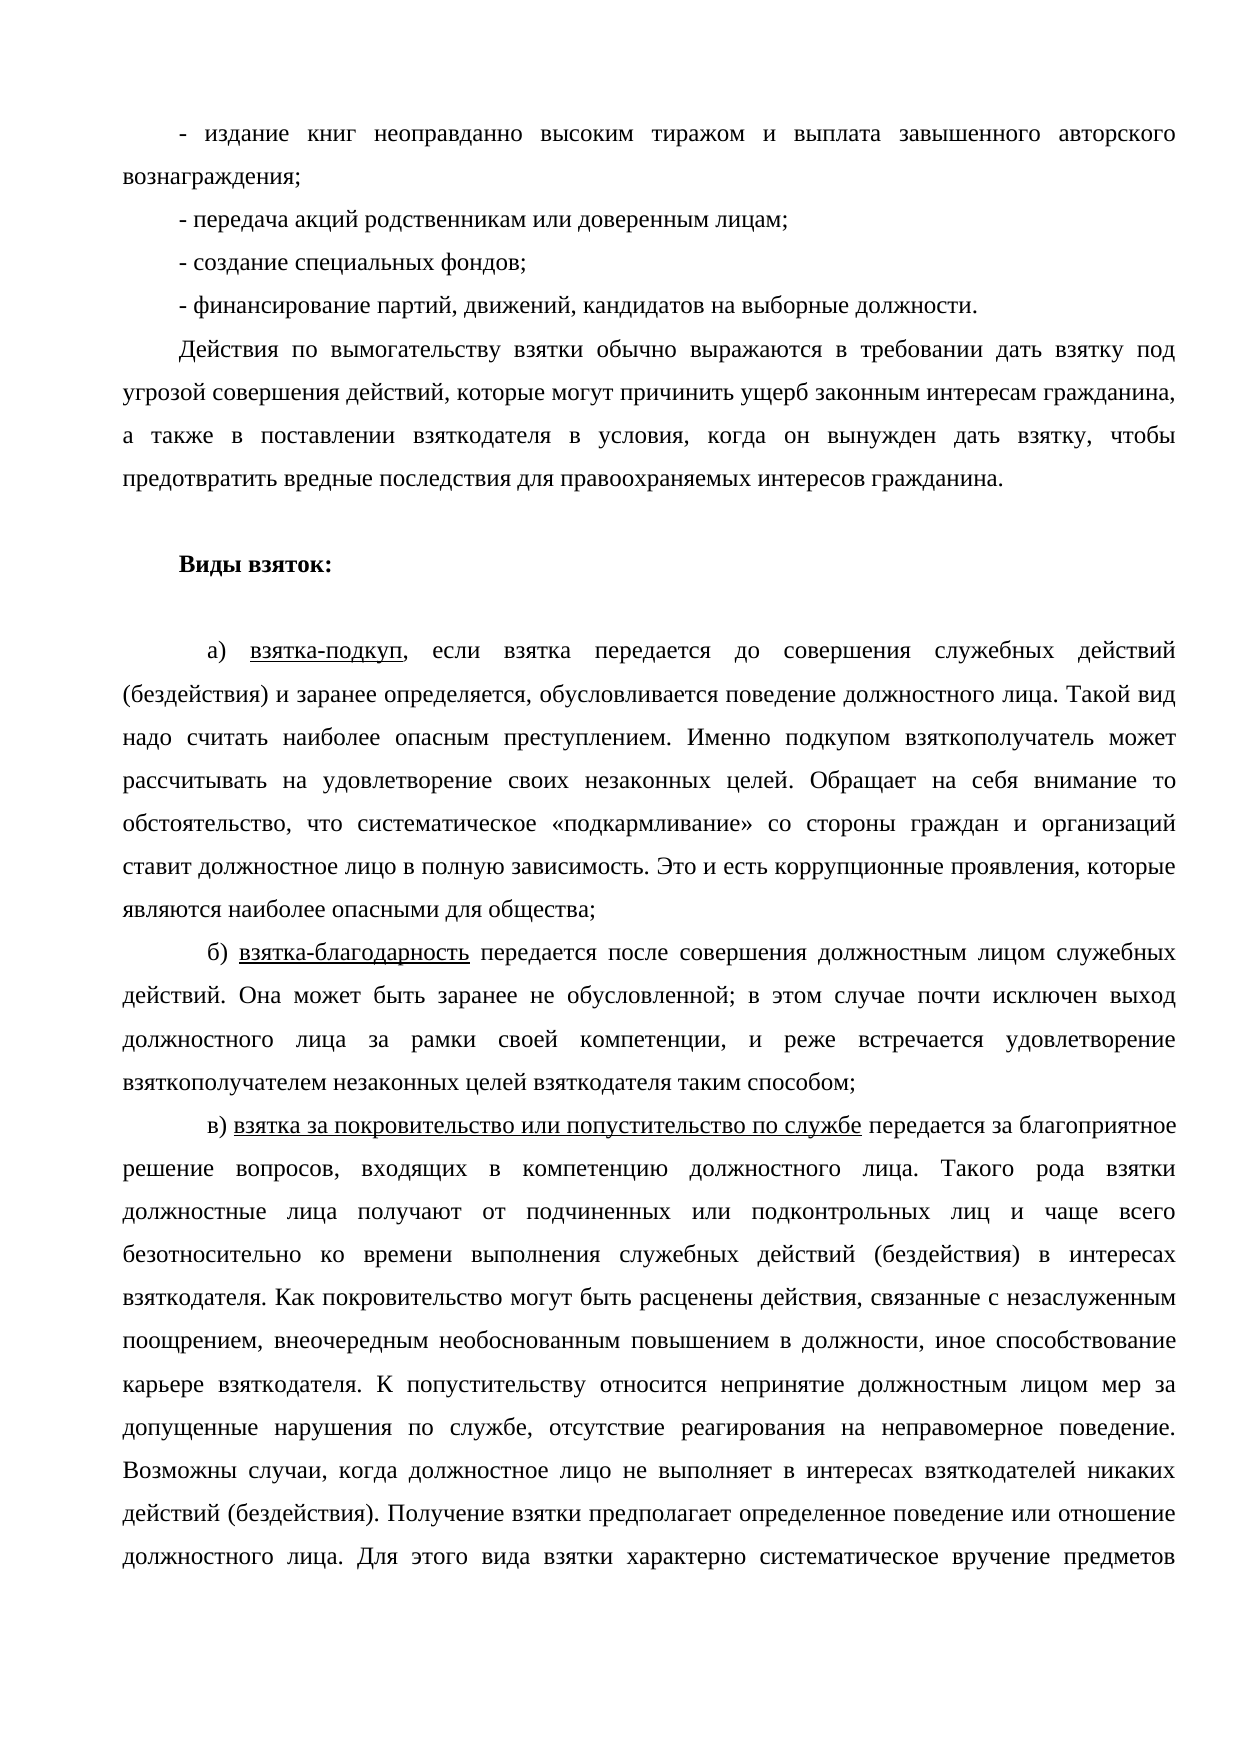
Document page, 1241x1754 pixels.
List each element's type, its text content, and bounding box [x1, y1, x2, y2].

text - создание специальных фондов; [122, 247, 1181, 276]
text б) взятка-благодарность передается после совершения должностным лицом служебных действий. Она может быть заранее не обусловленной; в этом случае почти исключен выход должностного лица за рамки своей компетенции, и реже встречается удовлетворение взяткополучателем незаконных целей взяткодателя таким способом; [122, 937, 1177, 1096]
text - финансирование партий, движений, кандидатов на выборные должности. [122, 291, 1181, 319]
text Действия по вымогательству взятки обычно выражаются в требовании дать взятку под угрозой совершения действий, которые могут причинить ущерб законным интересам гражданина, а также в поставлении взяткодателя в условия, когда он вынужден дать взятку, чтобы предотвратить вредные последствия для правоохраняемых интересов гражданина. [122, 334, 1177, 492]
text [122, 1110, 1177, 1570]
text - издание книг неоправданно высоким тиражом и выплата завышенного авторского вознаграждения; [122, 118, 1177, 190]
text Виды взяток: [122, 549, 1181, 578]
text - передача акций родственникам или доверенным лицам; [122, 204, 1181, 233]
text а) взятка-подкуп, если взятка передается до совершения служебных действий (бездействия) и заранее определяется, обусловливается поведение должностного лица. Такой вид надо считать наиболее опасным преступлением. Именно подкупом взяткополучатель может рассчитывать на удовлетворение своих незаконных целей. Обращает на себя внимание то обстоятельство, что систематическое «подкармливание» со стороны граждан и организаций ставит должностное лицо в полную зависимость. Это и есть коррупционные проявления, которые являются наиболее опасными для общества; [122, 636, 1177, 923]
